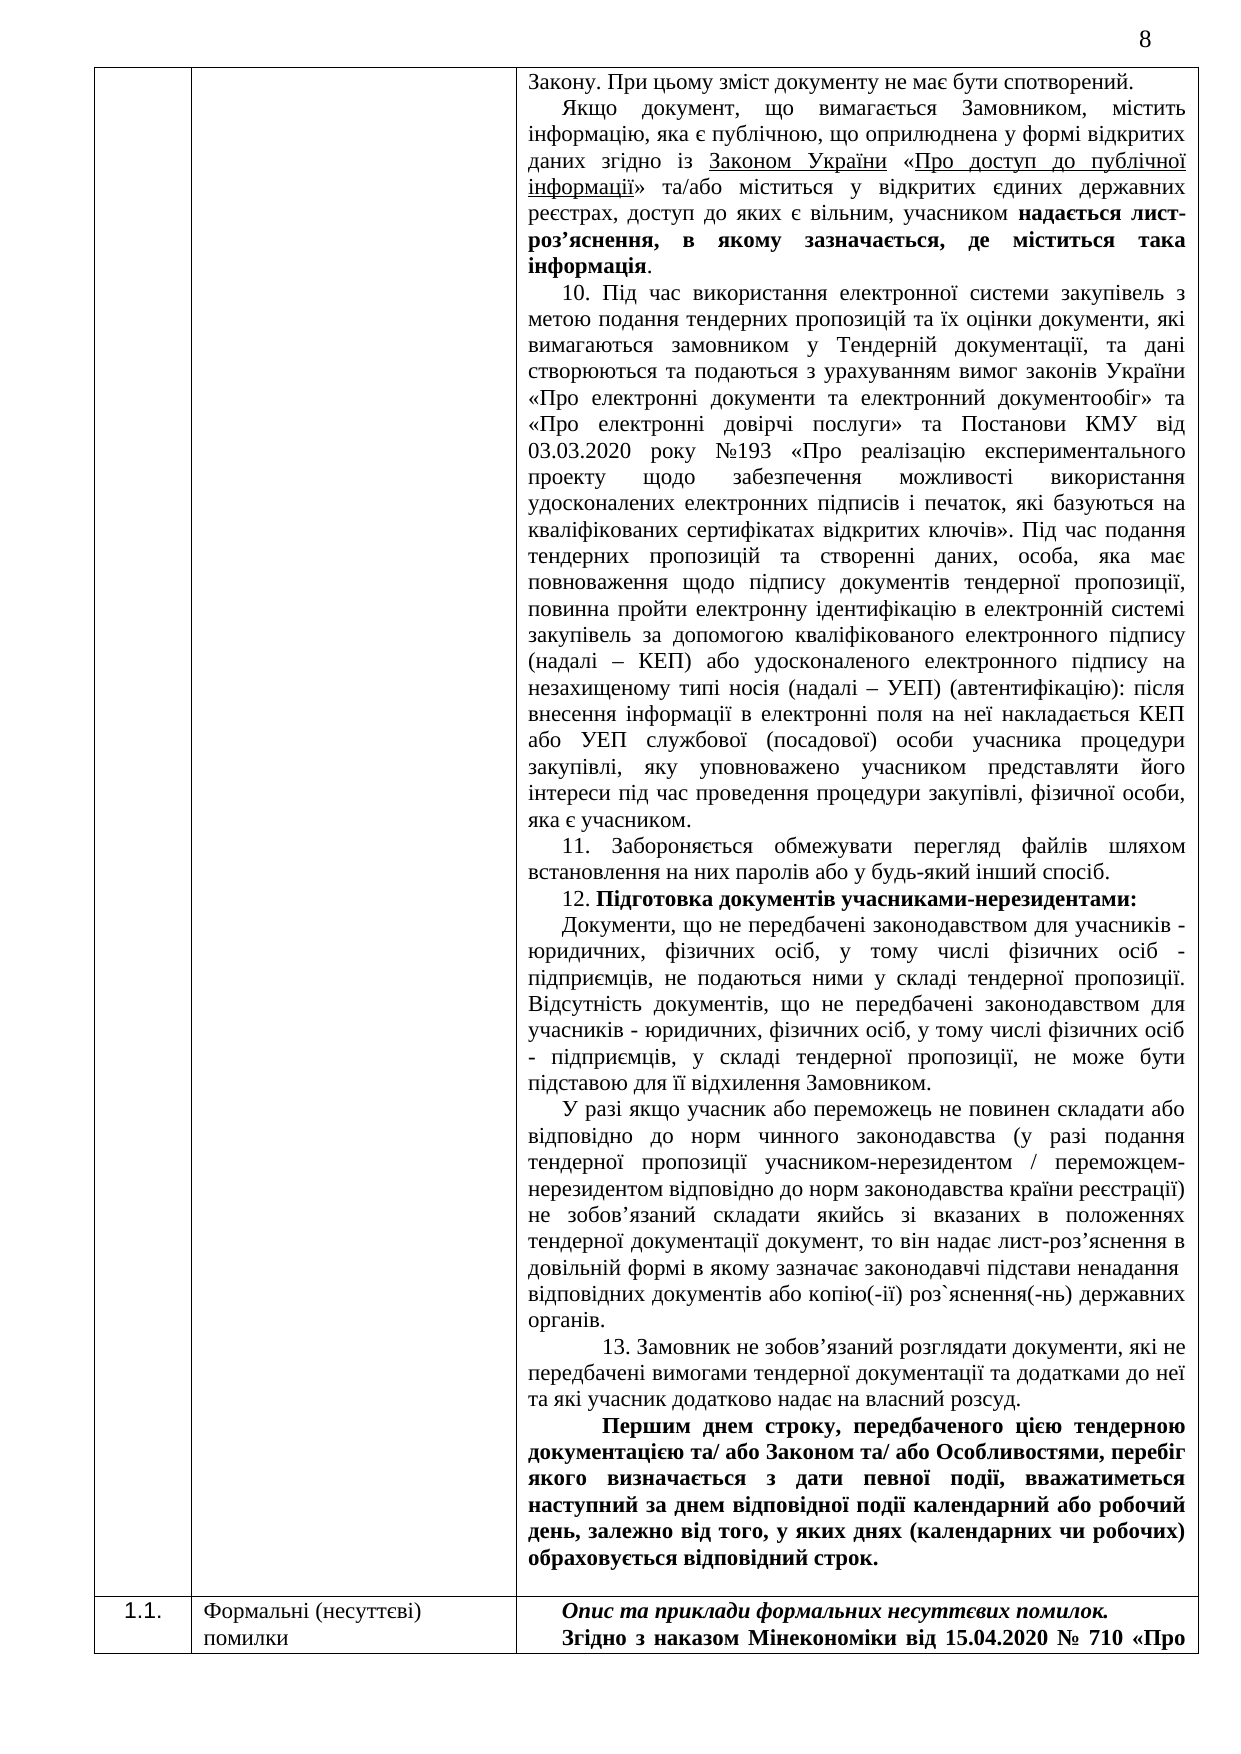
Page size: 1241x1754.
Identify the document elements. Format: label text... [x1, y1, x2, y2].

table_cell 1.1. [95, 1597, 191, 1652]
table_cell 1 [95, 68, 191, 1596]
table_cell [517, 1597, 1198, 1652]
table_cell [192, 68, 516, 1596]
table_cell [192, 1597, 516, 1652]
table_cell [517, 68, 1198, 1596]
